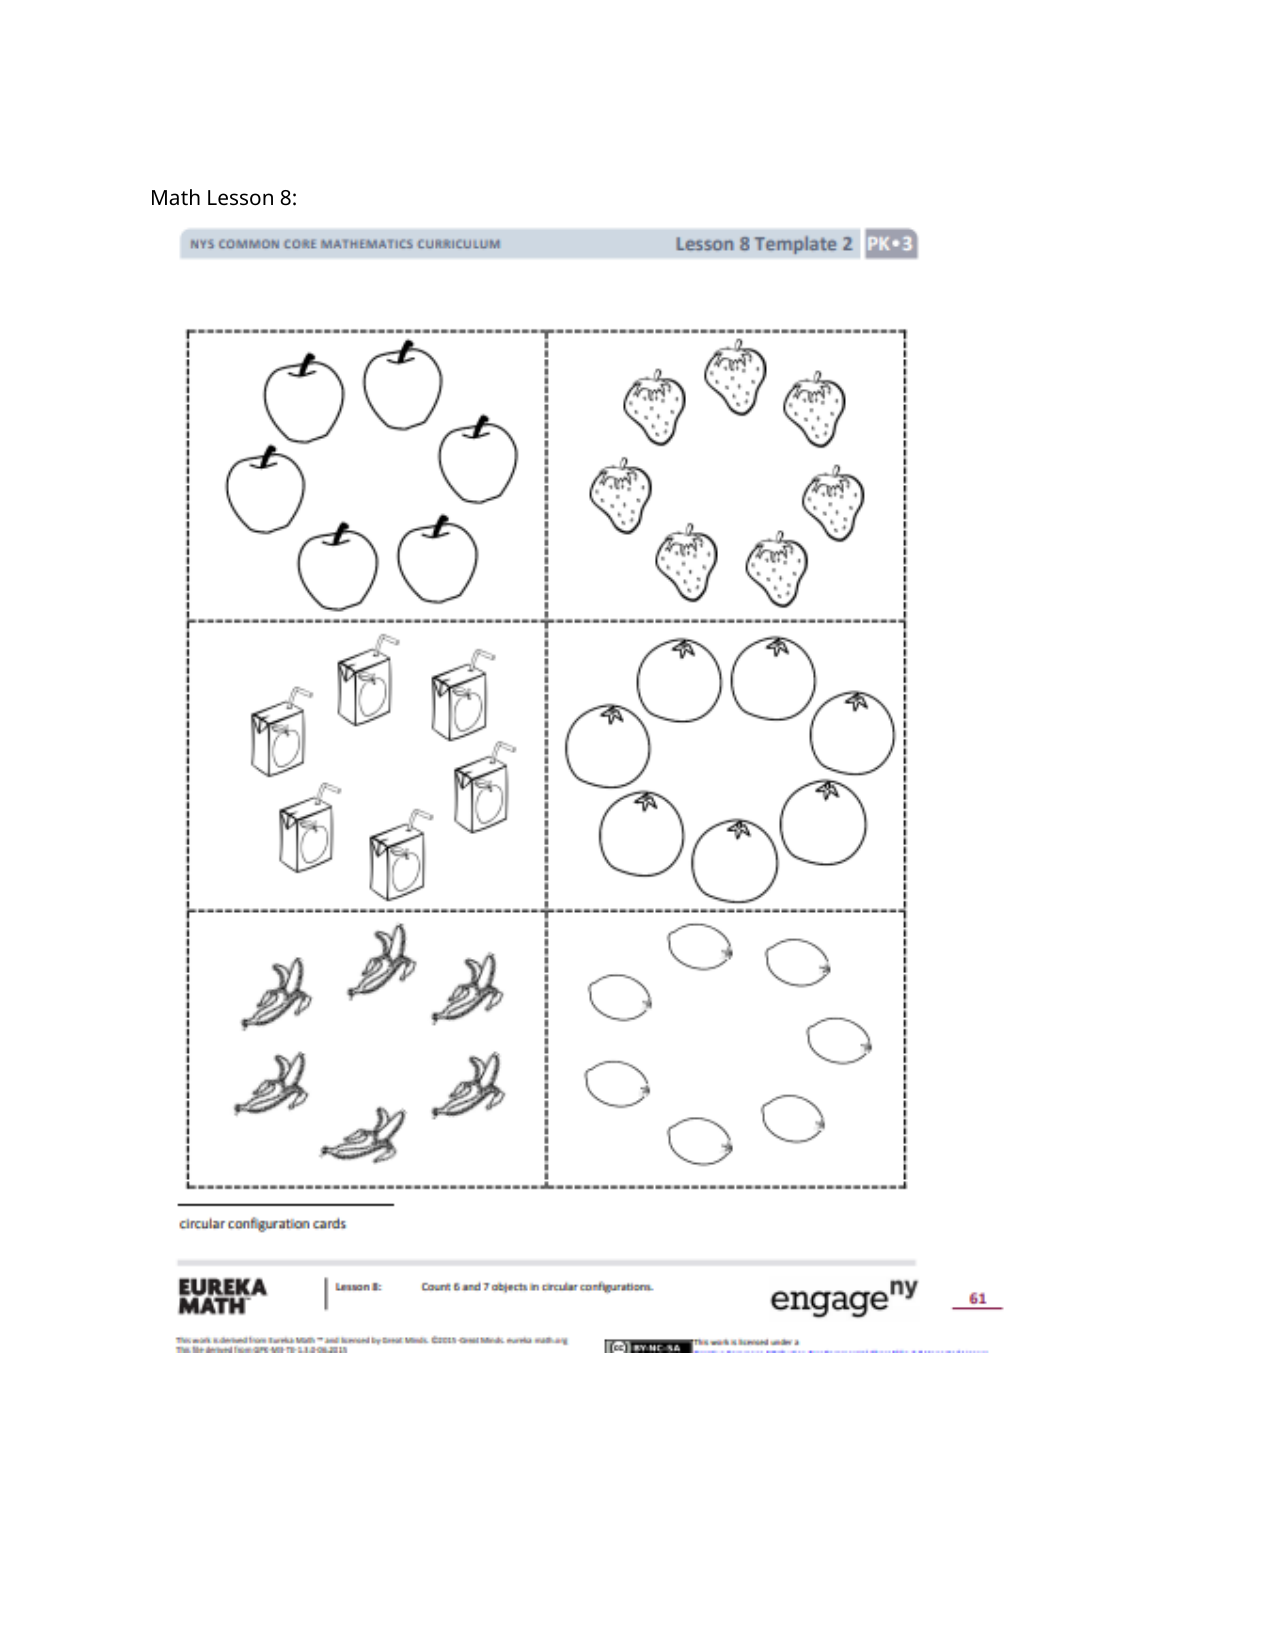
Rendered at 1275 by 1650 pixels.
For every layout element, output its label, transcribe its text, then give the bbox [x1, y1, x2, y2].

text Math Lesson 8: [150, 183, 1125, 211]
picture [150, 215, 1017, 1353]
